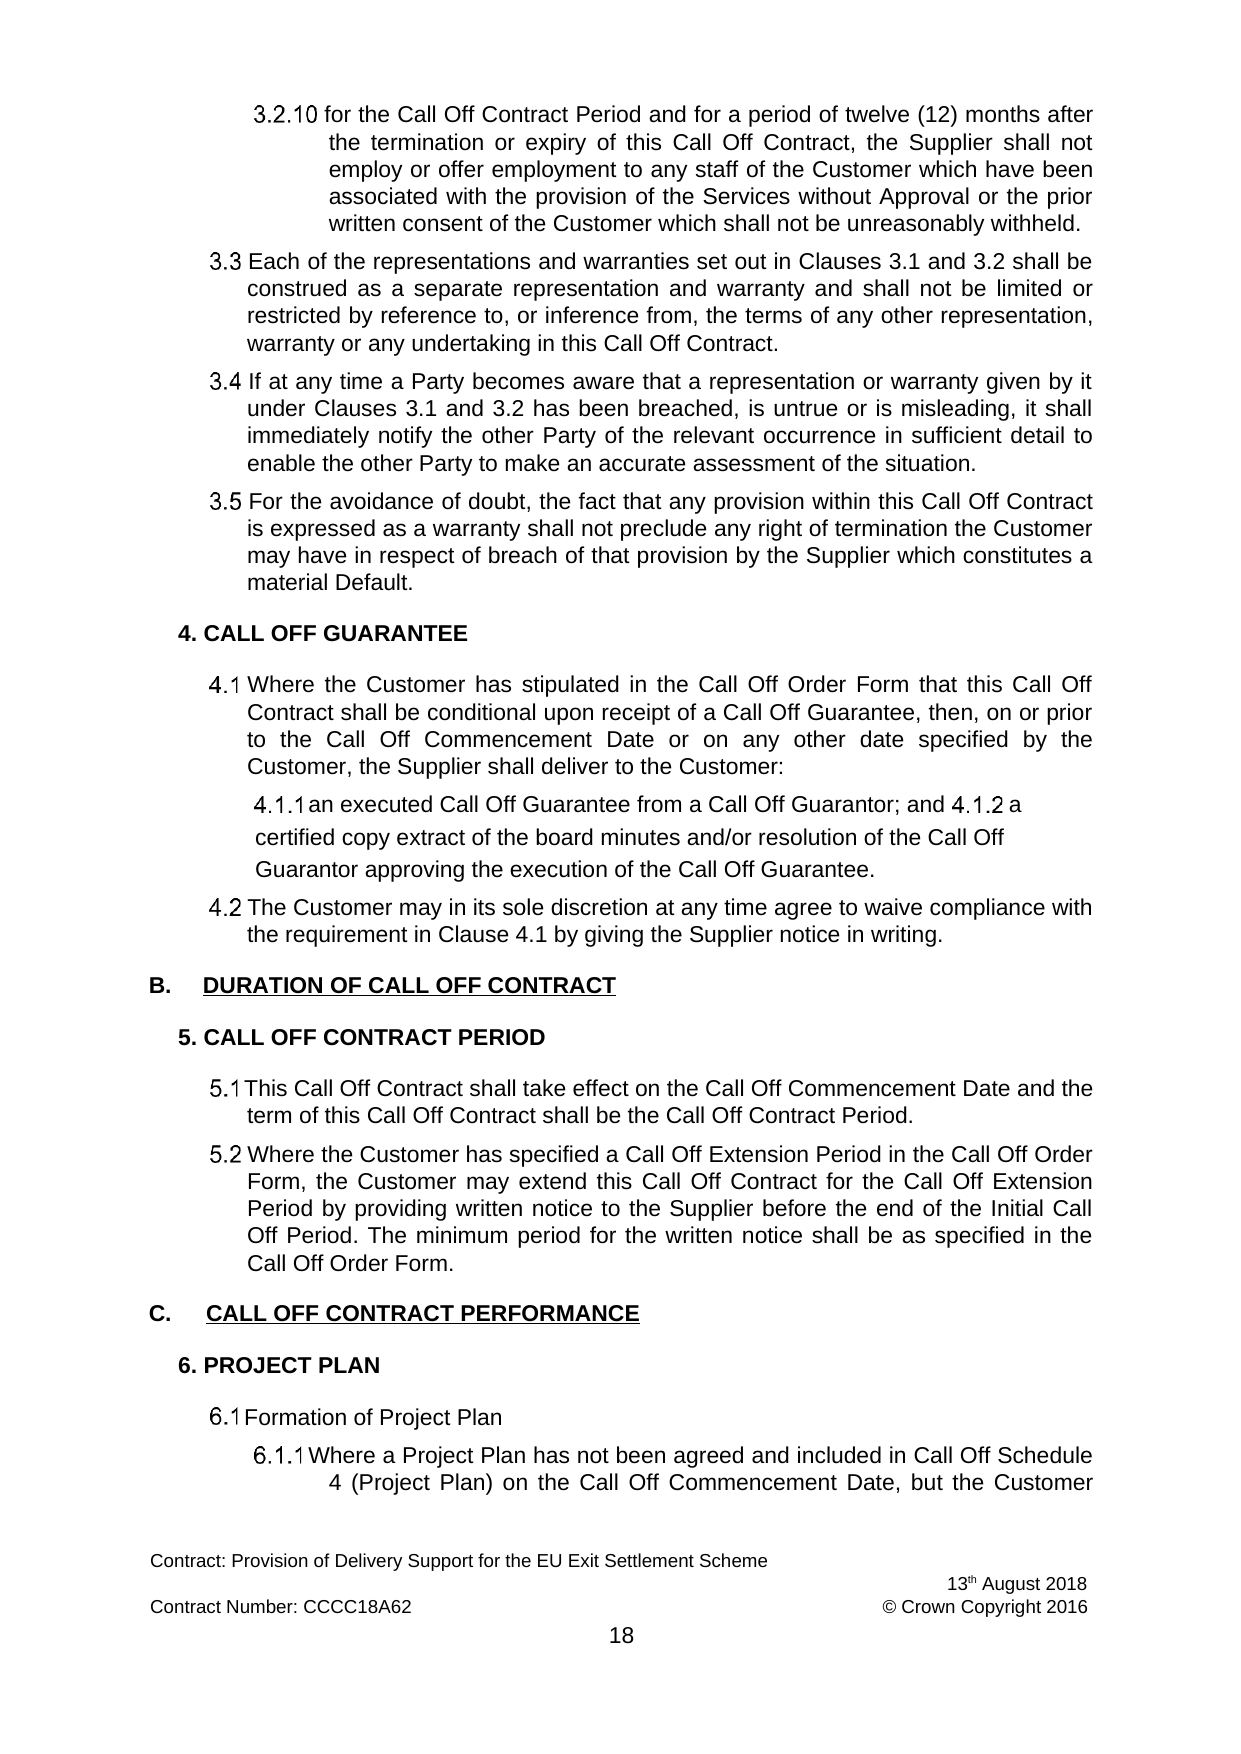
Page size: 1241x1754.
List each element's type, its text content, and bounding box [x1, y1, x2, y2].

picture [253, 795, 302, 813]
picture [208, 897, 241, 916]
picture [209, 371, 241, 390]
picture [209, 251, 241, 270]
subtitle B. DURATION OF CALL OFF CONTRACT [148, 972, 1123, 999]
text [254, 1442, 1094, 1496]
text If at any time a Party becomes aware that a representation or warranty given by it under Clauses 3.1 and 3.2 has been breached, is untrue or is misleading, it shall immediately notify the other Party of the relevant occurrence in sufficient detail to enable the other Party to make an accurate assessment of the situation. [209, 368, 1094, 476]
text Formation of Project Plan [209, 1403, 1094, 1430]
picture [951, 795, 1003, 813]
subtitle 4. CALL OFF GUARANTEE [178, 620, 1094, 647]
picture [253, 1445, 302, 1464]
picture [208, 675, 238, 693]
text Where the Customer has stipulated in the Call Off Order Form that this Call Off Contract shall be conditional upon receipt of a Call Off Guarantee, then, on or prior to the Call Off Commencement Date or on any other date specified by the Customer, the Supplier shall deliver to the Customer: [209, 671, 1094, 779]
subtitle C. CALL OFF CONTRACT PERFORMANCE [148, 1300, 1123, 1327]
picture [209, 1078, 238, 1097]
picture [209, 1406, 238, 1425]
text The Customer may in its sole discretion at any time agree to waive compliance with the requirement in Clause 4.1 by giving the Supplier notice in writing. [209, 894, 1094, 947]
text Where the Customer has specified a Call Off Extension Period in the Call Off Order Form, the Customer may extend this Call Off Contract for the Call Off Extension Period by providing written notice to the Supplier before the end of the Initial Call Off Period. The minimum period for the written notice shall be as specified in the Call Off Order Form. [209, 1141, 1094, 1276]
subtitle 5. CALL OFF CONTRACT PERIOD [178, 1024, 1094, 1051]
picture [253, 104, 317, 123]
text for the Call Off Contract Period and for a period of twelve (12) months after the termination or expiry of this Call Off Contract, the Supplier shall not employ or offer employment to any staff of the Customer which have been associated with the provision of the Services without Approval or the prior written consent of the Customer which shall not be unreasonably withheld. [254, 101, 1094, 236]
text an executed Call Off Guarantee from a Call Off Guarantor; and a certified copy extract of the board minutes and/or resolution of the Call Off Guarantor approving the execution of the Call Off Guarantee. [254, 791, 1094, 882]
picture [209, 1144, 241, 1163]
text Each of the representations and warranties set out in Clauses 3.1 and 3.2 shall be construed as a separate representation and warranty and shall not be limited or restricted by reference to, or inference from, the terms of any other representation, warranty or any undertaking in this Call Off Contract. [209, 248, 1094, 356]
text This Call Off Contract shall take effect on the Call Off Commencement Date and the term of this Call Off Contract shall be the Call Off Contract Period. [209, 1075, 1094, 1129]
subtitle 6. PROJECT PLAN [178, 1352, 1094, 1379]
picture [209, 491, 241, 510]
text For the avoidance of doubt, the fact that any provision within this Call Off Contract is expressed as a warranty shall not preclude any right of termination the Customer may have in respect of breach of that provision by the Supplier which constitutes a material Default. [209, 488, 1094, 596]
